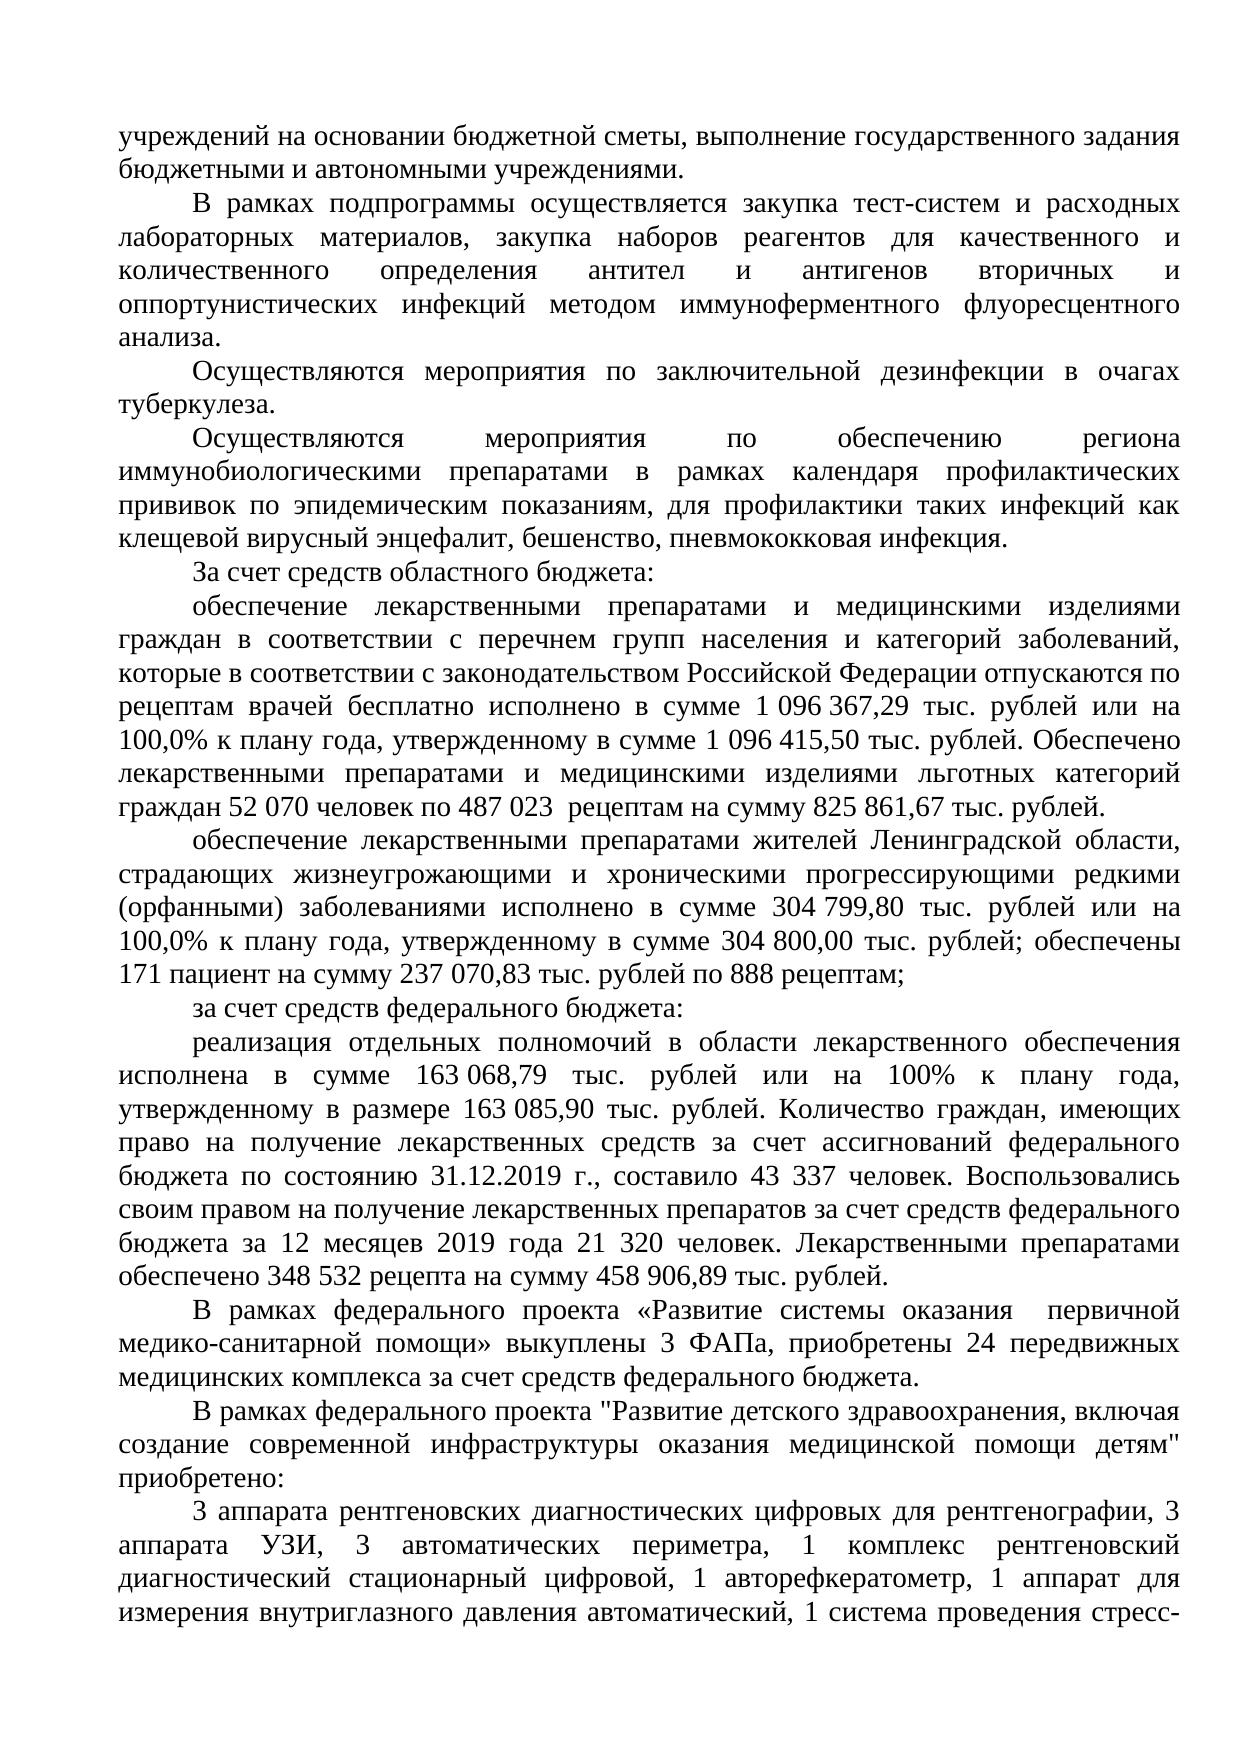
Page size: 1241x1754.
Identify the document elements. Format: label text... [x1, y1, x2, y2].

text учреждений на основании бюджетной сметы, выполнение государственного задания бюджетными и автономными учреждениями. [118, 118, 1181, 185]
text В рамках федерального проекта "Развитие детского здравоохранения, включая создание современной инфраструктуры оказания медицинской помощи детям" приобретено: [118, 1393, 1181, 1493]
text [118, 1493, 1181, 1627]
text За счет средств областного бюджета: [118, 554, 1181, 588]
text В рамках федерального проекта «Развитие системы оказания первичной медико-санитарной помощи» выкуплены 3 ФАПа, приобретены 24 передвижных медицинских комплекса за счет средств федерального бюджета. [118, 1292, 1181, 1393]
text Осуществляются мероприятия по обеспечению региона иммунобиологическими препаратами в рамках календаря профилактических прививок по эпидемическим показаниям, для профилактики таких инфекций как клещевой вирусный энцефалит, бешенство, пневмококковая инфекция. [118, 420, 1181, 554]
text обеспечение лекарственными препаратами и медицинскими изделиями граждан в соответствии с перечнем групп населения и категорий заболеваний, которые в соответствии с законодательством Российской Федерации отпускаются по рецептам врачей бесплатно исполнено в сумме 1 096 367,29 тыс. рублей или на 100,0% к плану года, утвержденному в сумме 1 096 415,50 тыс. рублей. Обеспечено лекарственными препаратами и медицинскими изделиями льготных категорий граждан 52 070 человек по 487 023 рецептам на сумму 825 861,67 тыс. рублей. [118, 588, 1181, 822]
text обеспечение лекарственными препаратами жителей Ленинградской области, страдающих жизнеугрожающими и хроническими прогрессирующими редкими (орфанными) заболеваниями исполнено в сумме 304 799,80 тыс. рублей или на 100,0% к плану года, утвержденному в сумме 304 800,00 тыс. рублей; обеспечены 171 пациент на сумму 237 070,83 тыс. рублей по 888 рецептам; [118, 822, 1181, 990]
text В рамках подпрограммы осуществляется закупка тест-систем и расходных лабораторных материалов, закупка наборов реагентов для качественного и количественного определения антител и антигенов вторичных и оппортунистических инфекций методом иммуноферментного флуоресцентного анализа. [118, 185, 1181, 353]
text Осуществляются мероприятия по заключительной дезинфекции в очагах туберкулеза. [118, 353, 1181, 420]
text реализация отдельных полномочий в области лекарственного обеспечения исполнена в сумме 163 068,79 тыс. рублей или на 100% к плану года, утвержденному в размере 163 085,90 тыс. рублей. Количество граждан, имеющих право на получение лекарственных средств за счет ассигнований федерального бюджета по состоянию 31.12.2019 г., составило 43 337 человек. Воспользовались своим правом на получение лекарственных препаратов за счет средств федерального бюджета за 12 месяцев 2019 года 21 320 человек. Лекарственными препаратами обеспечено 348 532 рецепта на сумму 458 906,89 тыс. рублей. [118, 1024, 1181, 1292]
text за счет средств федерального бюджета: [118, 990, 1181, 1024]
